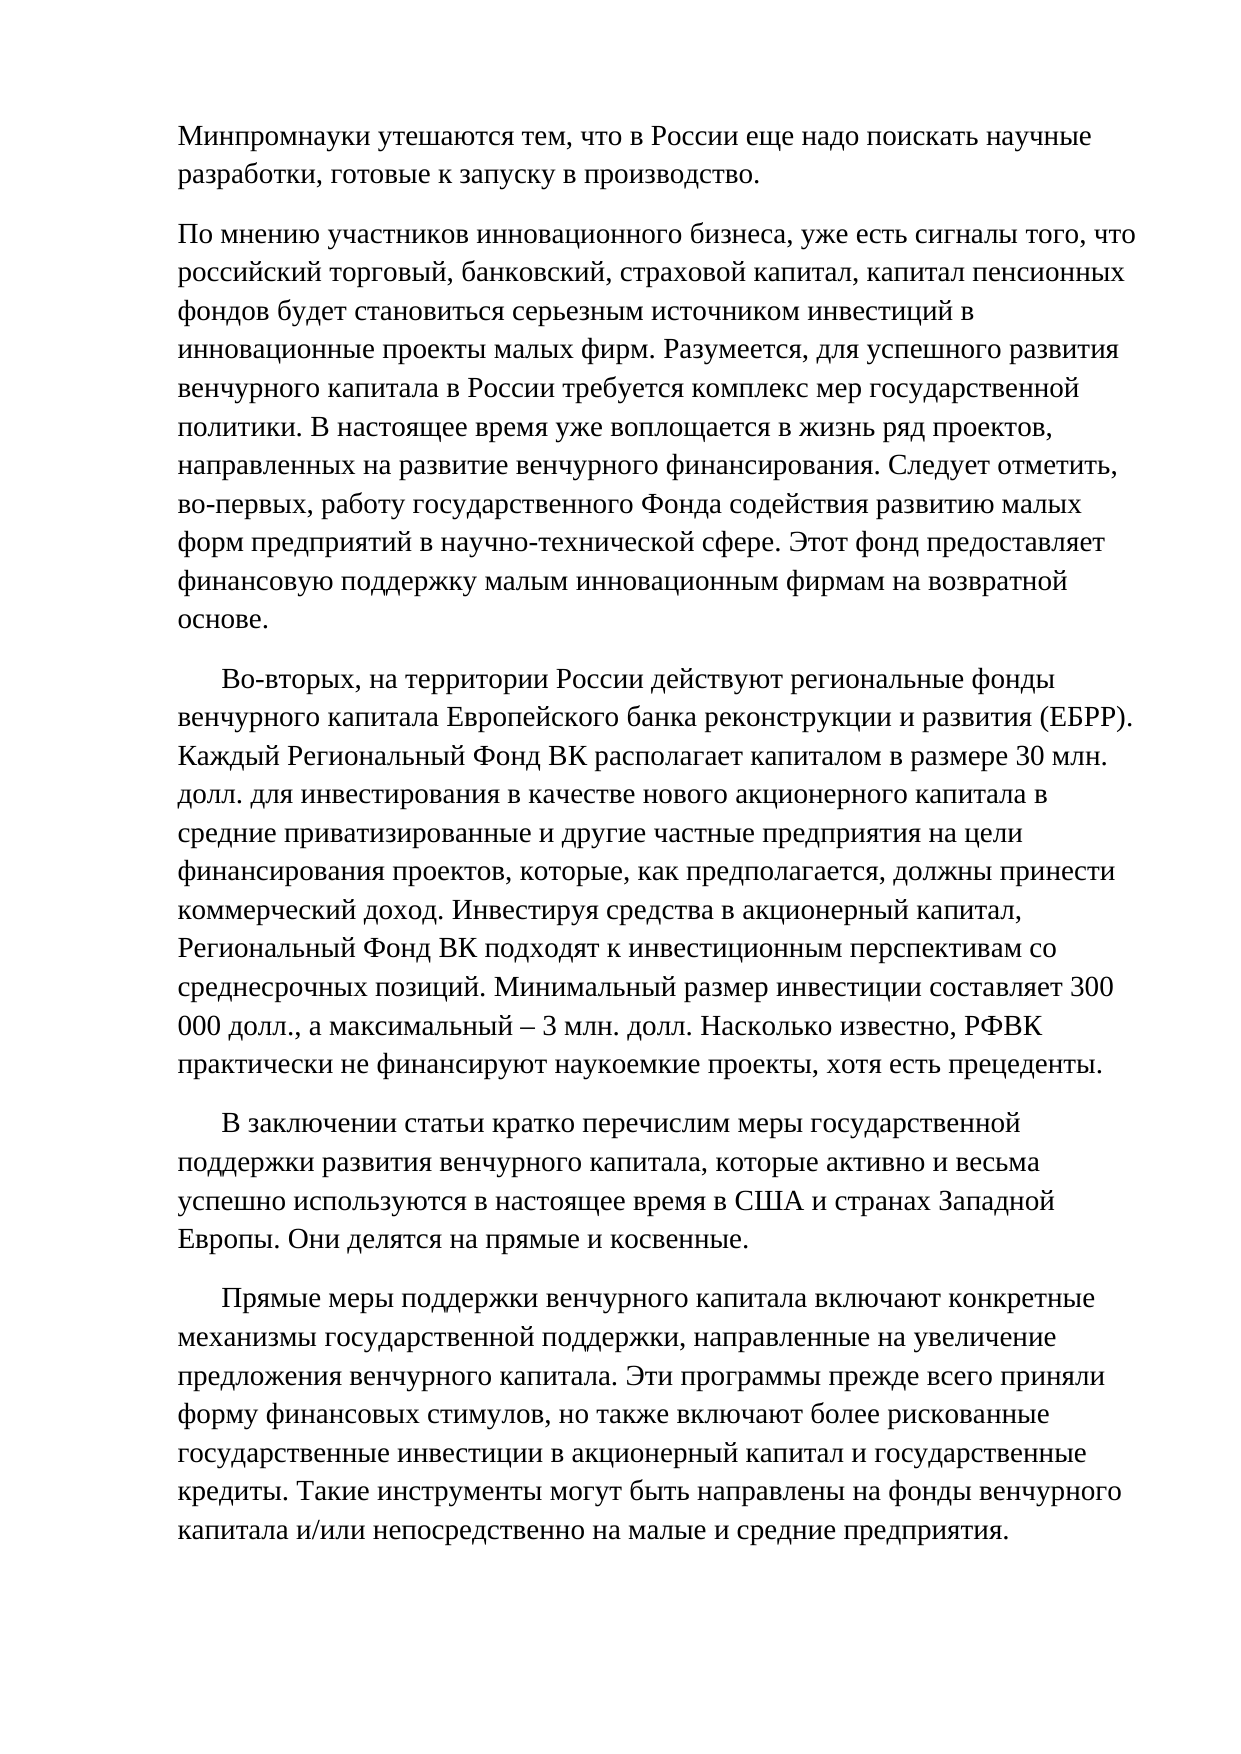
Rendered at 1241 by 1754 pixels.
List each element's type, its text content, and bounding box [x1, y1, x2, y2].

text Прямые меры поддержки венчурного капитала включают конкретные механизмы государственной поддержки, направленные на увеличение предложения венчурного капитала. Эти программы прежде всего приняли форму финансовых стимулов, но также включают более рискованные государственные инвестиции в акционерный капитал и государственные кредиты. Такие инструменты могут быть направлены на фонды венчурного капитала и/или непосредственно на малые и средние предприятия. [177, 1281, 1152, 1545]
text По мнению участников инновационного бизнеса, уже есть сигналы того, что российский торговый, банковский, страховой капитал, капитал пенсионных фондов будет становиться серьезным источником инвестиций в инновационные проекты малых фирм. Разумеется, для успешного развития венчурного капитала в России требуется комплекс мер государственной политики. В настоящее время уже воплощается в жизнь ряд проектов, направленных на развитие венчурного финансирования. Следует отметить, во-первых, работу государственного Фонда содействия развитию малых форм предприятий в научно-технической сфере. Этот фонд предоставляет финансовую поддержку малым инновационным фирмам на возвратной основе. [177, 216, 1152, 635]
text В заключении статьи кратко перечислим меры государственной поддержки развития венчурного капитала, которые активно и весьма успешно используются в настоящее время в США и странах Западной Европы. Они делятся на прямые и косвенные. [177, 1106, 1152, 1255]
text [177, 118, 1152, 190]
text Во-вторых, на территории России действуют региональные фонды венчурного капитала Европейского банка реконструкции и развития (ЕБРР). Каждый Региональный Фонд ВК располагает капиталом в размере 30 млн. долл. для инвестирования в качестве нового акционерного капитала в средние приватизированные и другие частные предприятия на цели финансирования проектов, которые, как предполагается, должны принести коммерческий доход. Инвестируя средства в акционерный капитал, Региональный Фонд ВК подходят к инвестиционным перспективам со среднесрочных позиций. Минимальный размер инвестиции составляет 300 000 долл., а максимальный – 3 млн. долл. Насколько известно, РФВК практически не финансируют наукоемкие проекты, хотя есть прецеденты. [177, 661, 1152, 1080]
